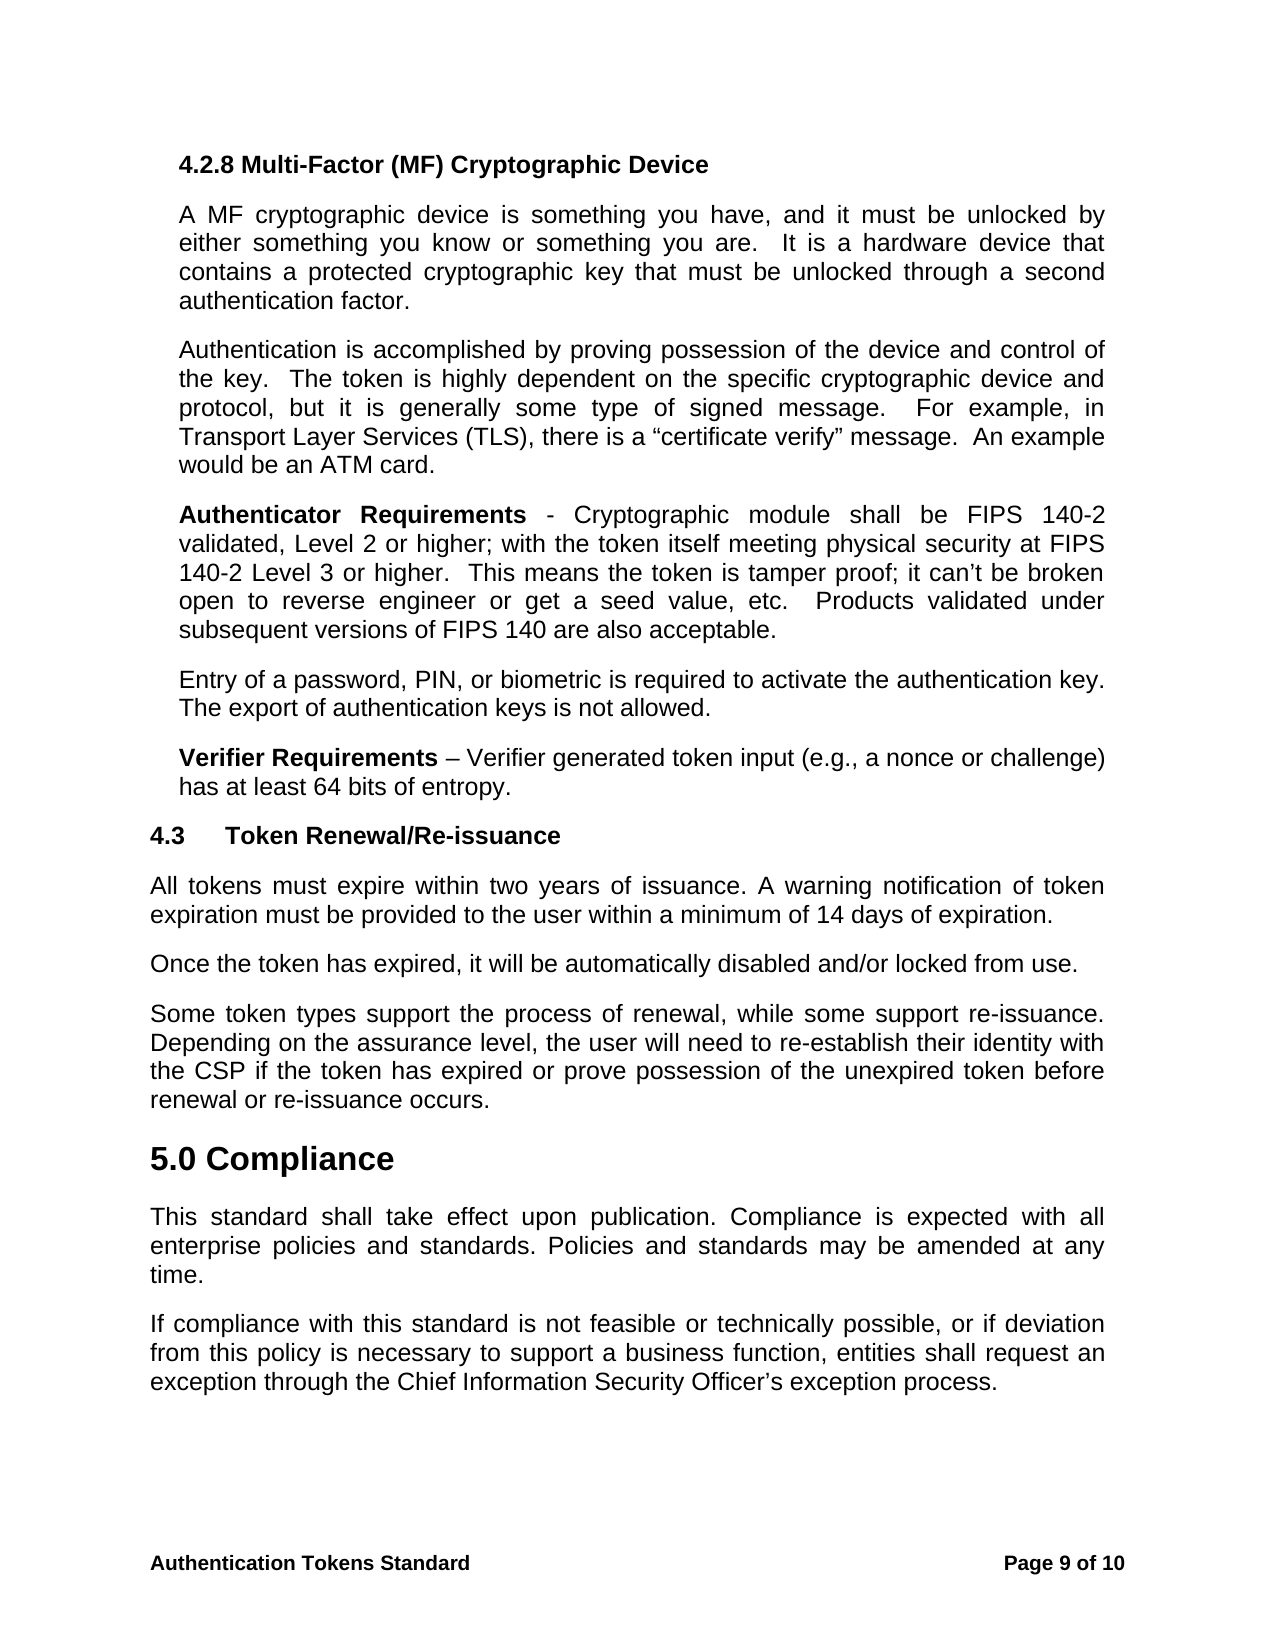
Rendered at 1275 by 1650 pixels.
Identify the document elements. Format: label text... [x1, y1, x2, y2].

text A MF cryptographic device is something you have, and it must be unlocked by either something you know or something you are. It is a hardware device that contains a protected cryptographic key that must be unlocked through a second authentication factor. [178, 199, 1107, 314]
text Authenticator Requirements - Cryptographic module shall be FIPS 140-2 validated, Level 2 or higher; with the token itself meeting physical security at FIPS 140-2 Level 3 or higher. This means the token is tamper proof; it can’t be broken open to reverse engineer or get a seed value, etc. Products validated under subsequent versions of FIPS 140 are also acceptable. [178, 500, 1107, 644]
text If compliance with this standard is not feasible or technically possible, or if deviation from this policy is necessary to support a business function, entities shall request an exception through the Chief Information Security Officer’s exception process. [150, 1309, 1107, 1396]
text Verifier Requirements – Verifier generated token input (e.g., a nonce or challenge) has at least 64 bits of entropy. [178, 743, 1107, 800]
text Authentication is accomplished by proving possession of the device and control of the key. The token is highly dependent on the specific cryptographic device and protocol, but it is generally some type of signed message. For example, in Transport Layer Services (TLS), there is a “certificate verify” message. An example would be an ATM card. [178, 335, 1107, 479]
subtitle 4.2.8 Multi-Factor (MF) Cryptographic Device [178, 150, 1107, 179]
text Once the token has expired, it will be automatically disabled and/or locked from use. [150, 949, 1107, 978]
text Some token types support the process of renewal, while some support re-issuance. Depending on the assurance level, the user will need to re-establish their identity with the CSP if the token has expired or prove possession of the unexpired token before renewal or re-issuance occurs. [150, 999, 1107, 1114]
text All tokens must expire within two years of issuance. A warning notification of token expiration must be provided to the user within a minimum of 14 days of expiration. [150, 871, 1107, 928]
text This standard shall take effect upon publication. Compliance is expected with all enterprise policies and standards. Policies and standards may be amended at any time. [150, 1202, 1107, 1288]
text Entry of a password, PIN, or biometric is required to activate the authentication key. The export of authentication keys is not allowed. [178, 664, 1107, 722]
subtitle Token Renewal/Re-issuance [150, 821, 1107, 850]
subtitle 5.0 Compliance [150, 1139, 1153, 1177]
